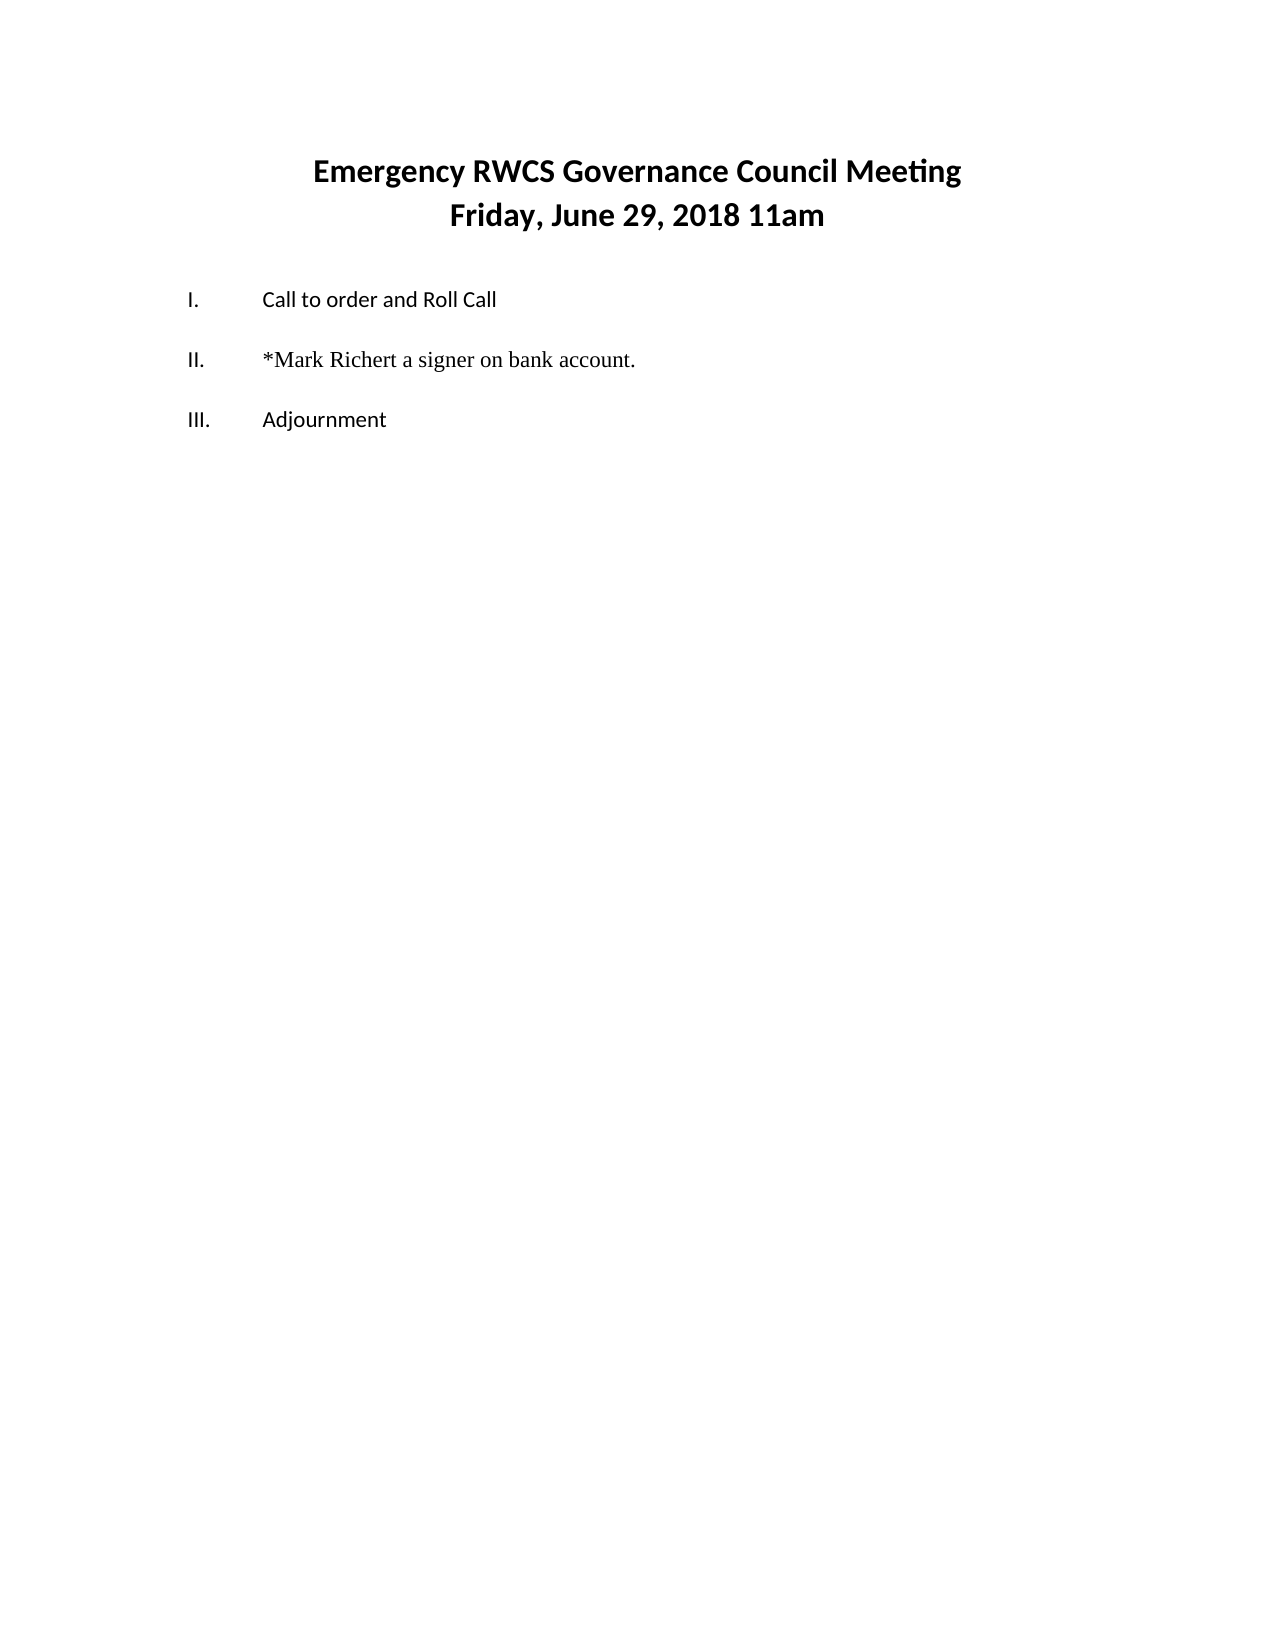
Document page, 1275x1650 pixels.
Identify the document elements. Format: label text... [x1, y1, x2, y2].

list Adjournment [187, 406, 1125, 434]
text Emergency RWCS Governance Council Meeting [150, 150, 1125, 191]
text Friday, June 29, 2018 11am [150, 194, 1125, 235]
list Call to order and Roll Call [187, 285, 1125, 313]
list *Mark Richert a signer on bank account. [187, 345, 1125, 373]
